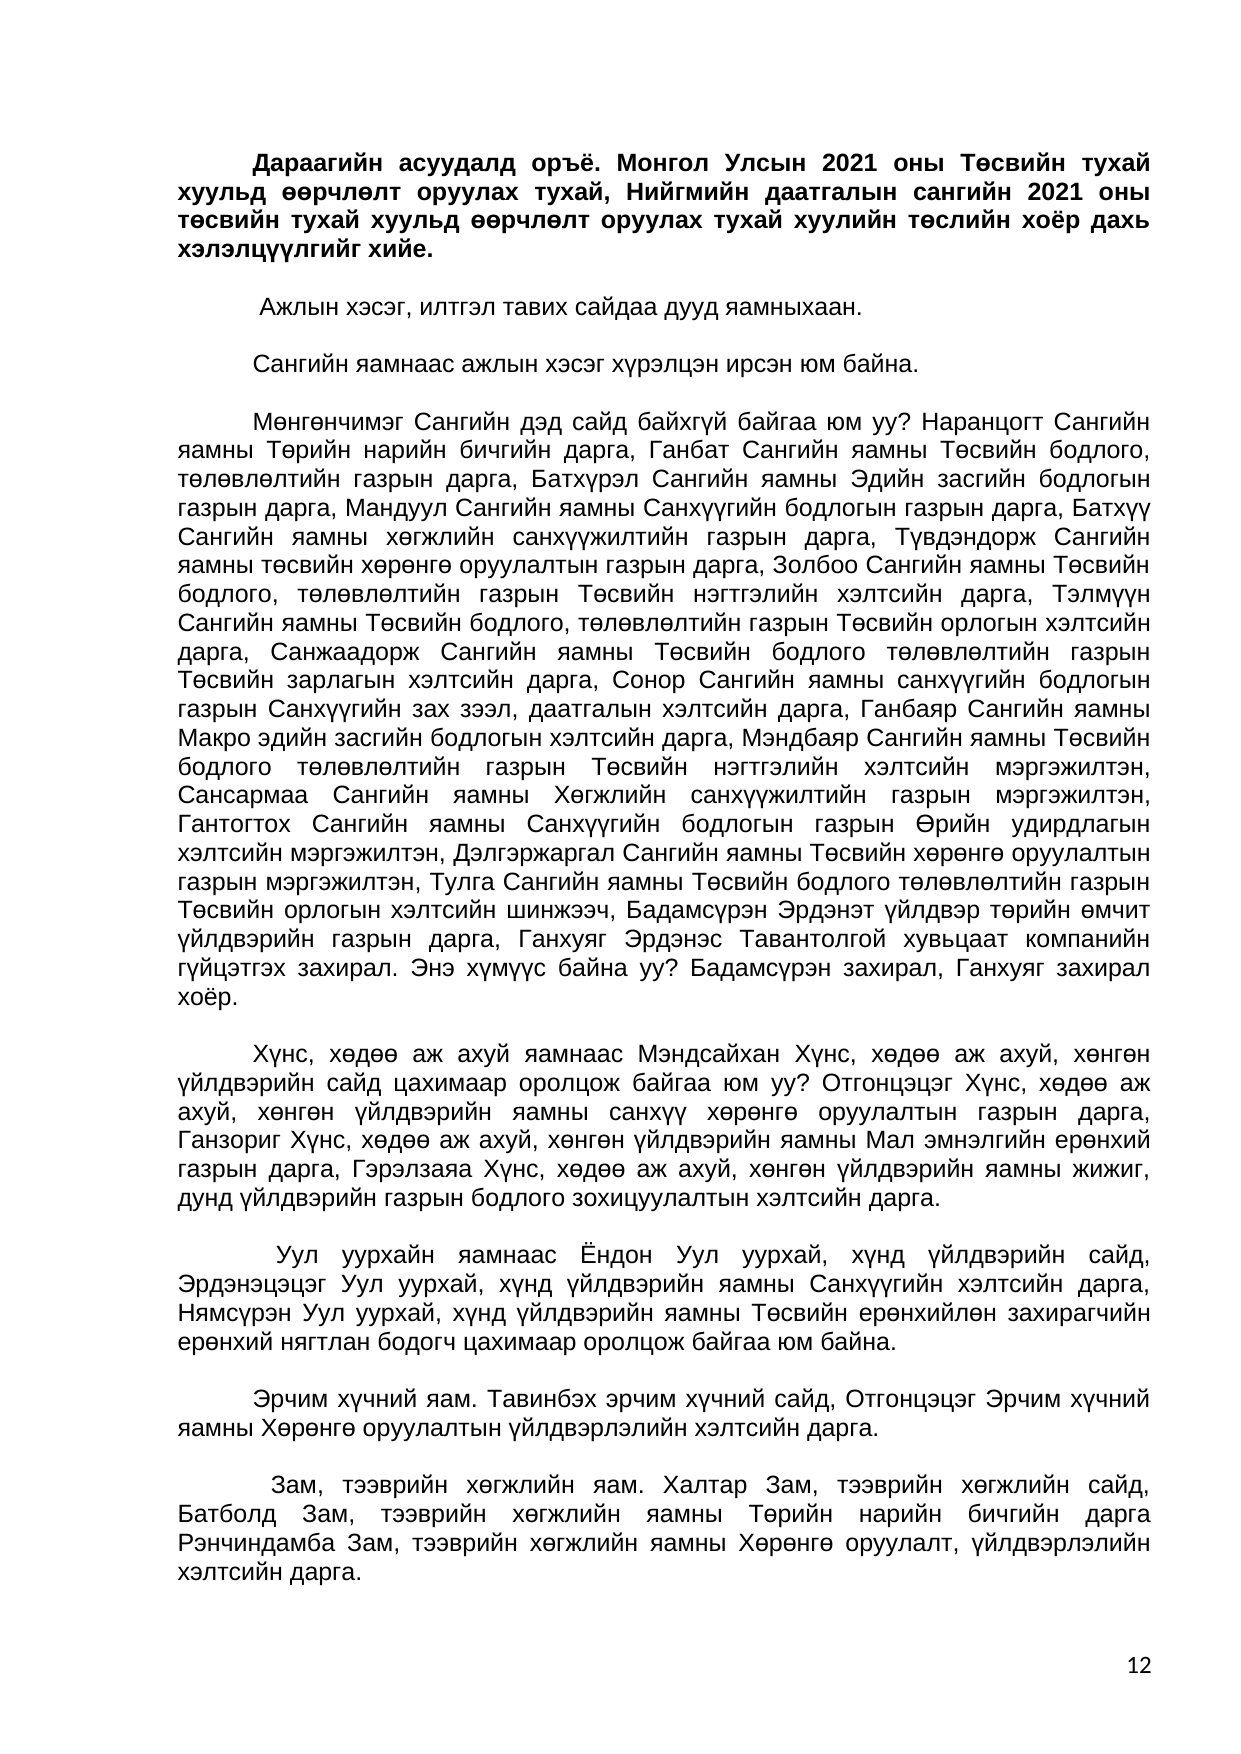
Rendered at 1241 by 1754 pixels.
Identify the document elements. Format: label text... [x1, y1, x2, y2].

text Мөнгөнчимэг Сангийн дэд сайд байхгүй байгаа юм уу? Наранцогт Сангийн яамны Төрийн нарийн бичгийн дарга, Ганбат Сангийн яамны Төсвийн бодлого, төлөвлөлтийн газрын дарга, Батхүрэл Сангийн яамны Эдийн засгийн бодлогын газрын дарга, Мандуул Сангийн яамны Санхүүгийн бодлогын газрын дарга, Батхүү Сангийн яамны хөгжлийн санхүүжилтийн газрын дарга, Түвдэндорж Сангийн яамны төсвийн хөрөнгө оруулалтын газрын дарга, Золбоо Сангийн яамны Төсвийн бодлого, төлөвлөлтийн газрын Төсвийн нэгтгэлийн хэлтсийн дарга, Тэлмүүн Сангийн яамны Төсвийн бодлого, төлөвлөлтийн газрын Төсвийн орлогын хэлтсийн дарга, Санжаадорж Сангийн яамны Төсвийн бодлого төлөвлөлтийн газрын Төсвийн зарлагын хэлтсийн дарга, Сонор Сангийн яамны санхүүгийн бодлогын газрын Санхүүгийн зах зээл, даатгалын хэлтсийн дарга, Ганбаяр Сангийн яамны Макро эдийн засгийн бодлогын хэлтсийн дарга, Мэндбаяр Сангийн яамны Төсвийн бодлого төлөвлөлтийн газрын Төсвийн нэгтгэлийн хэлтсийн мэргэжилтэн, Сансармаа Сангийн яамны Хөгжлийн санхүүжилтийн газрын мэргэжилтэн, Гантогтох Сангийн яамны Санхүүгийн бодлогын газрын Өрийн удирдлагын хэлтсийн мэргэжилтэн, Дэлгэржаргал Сангийн яамны Төсвийн хөрөнгө оруулалтын газрын мэргэжилтэн, Тулга Сангийн яамны Төсвийн бодлого төлөвлөлтийн газрын Төсвийн орлогын хэлтсийн шинжээч, Бадамсүрэн Эрдэнэт үйлдвэр төрийн өмчит үйлдвэрийн газрын дарга, Ганхуяг Эрдэнэс Тавантолгой хувьцаат компанийн гүйцэтгэх захирал. Энэ хүмүүс байна уу? Бадамсүрэн захирал, Ганхуяг захирал хоёр. [177, 406, 1152, 1010]
text Уул уурхайн яамнаас Ёндон Уул уурхай, хүнд үйлдвэрийн сайд, Эрдэнэцэцэг Уул уурхай, хүнд үйлдвэрийн яамны Санхүүгийн хэлтсийн дарга, Нямсүрэн Уул уурхай, хүнд үйлдвэрийн яамны Төсвийн ерөнхийлөн захирагчийн ерөнхий нягтлан бодогч цахимаар оролцож байгаа юм байна. [177, 1240, 1152, 1355]
text Эрчим хүчний яам. Тавинбэх эрчим хүчний сайд, Отгонцэцэг Эрчим хүчний яамны Хөрөнгө оруулалтын үйлдвэрлэлийн хэлтсийн дарга. [177, 1384, 1152, 1441]
text Сангийн яамнаас ажлын хэсэг хүрэлцэн ирсэн юм байна. [177, 349, 1152, 378]
text Дараагийн асуудалд оръё. Монгол Улсын 2021 оны Төсвийн тухай хуульд өөрчлөлт оруулах тухай, Нийгмийн даатгалын сангийн 2021 оны төсвийн тухай хуульд өөрчлөлт оруулах тухай хуулийн төслийн хоёр дахь хэлэлцүүлгийг хийе. [177, 148, 1152, 263]
text Зам, тээврийн хөгжлийн яам. Халтар Зам, тээврийн хөгжлийн сайд, Батболд Зам, тээврийн хөгжлийн яамны Төрийн нарийн бичгийн дарга Рэнчиндамба Зам, тээврийн хөгжлийн яамны Хөрөнгө оруулалт, үйлдвэрлэлийн хэлтсийн дарга. [177, 1470, 1152, 1585]
text Ажлын хэсэг, илтгэл тавих сайдаа дууд яамныхаан. [177, 291, 1152, 320]
text Хүнс, хөдөө аж ахуй яамнаас Мэндсайхан Хүнс, хөдөө аж ахуй, хөнгөн үйлдвэрийн сайд цахимаар оролцож байгаа юм уу? Отгонцэцэг Хүнс, хөдөө аж ахуй, хөнгөн үйлдвэрийн яамны санхүү хөрөнгө оруулалтын газрын дарга, Ганзориг Хүнс, хөдөө аж ахуй, хөнгөн үйлдвэрийн яамны Мал эмнэлгийн ерөнхий газрын дарга, Гэрэлзаяа Хүнс, хөдөө аж ахуй, хөнгөн үйлдвэрийн яамны жижиг, дунд үйлдвэрийн газрын бодлого зохицуулалтын хэлтсийн дарга. [177, 1039, 1152, 1211]
